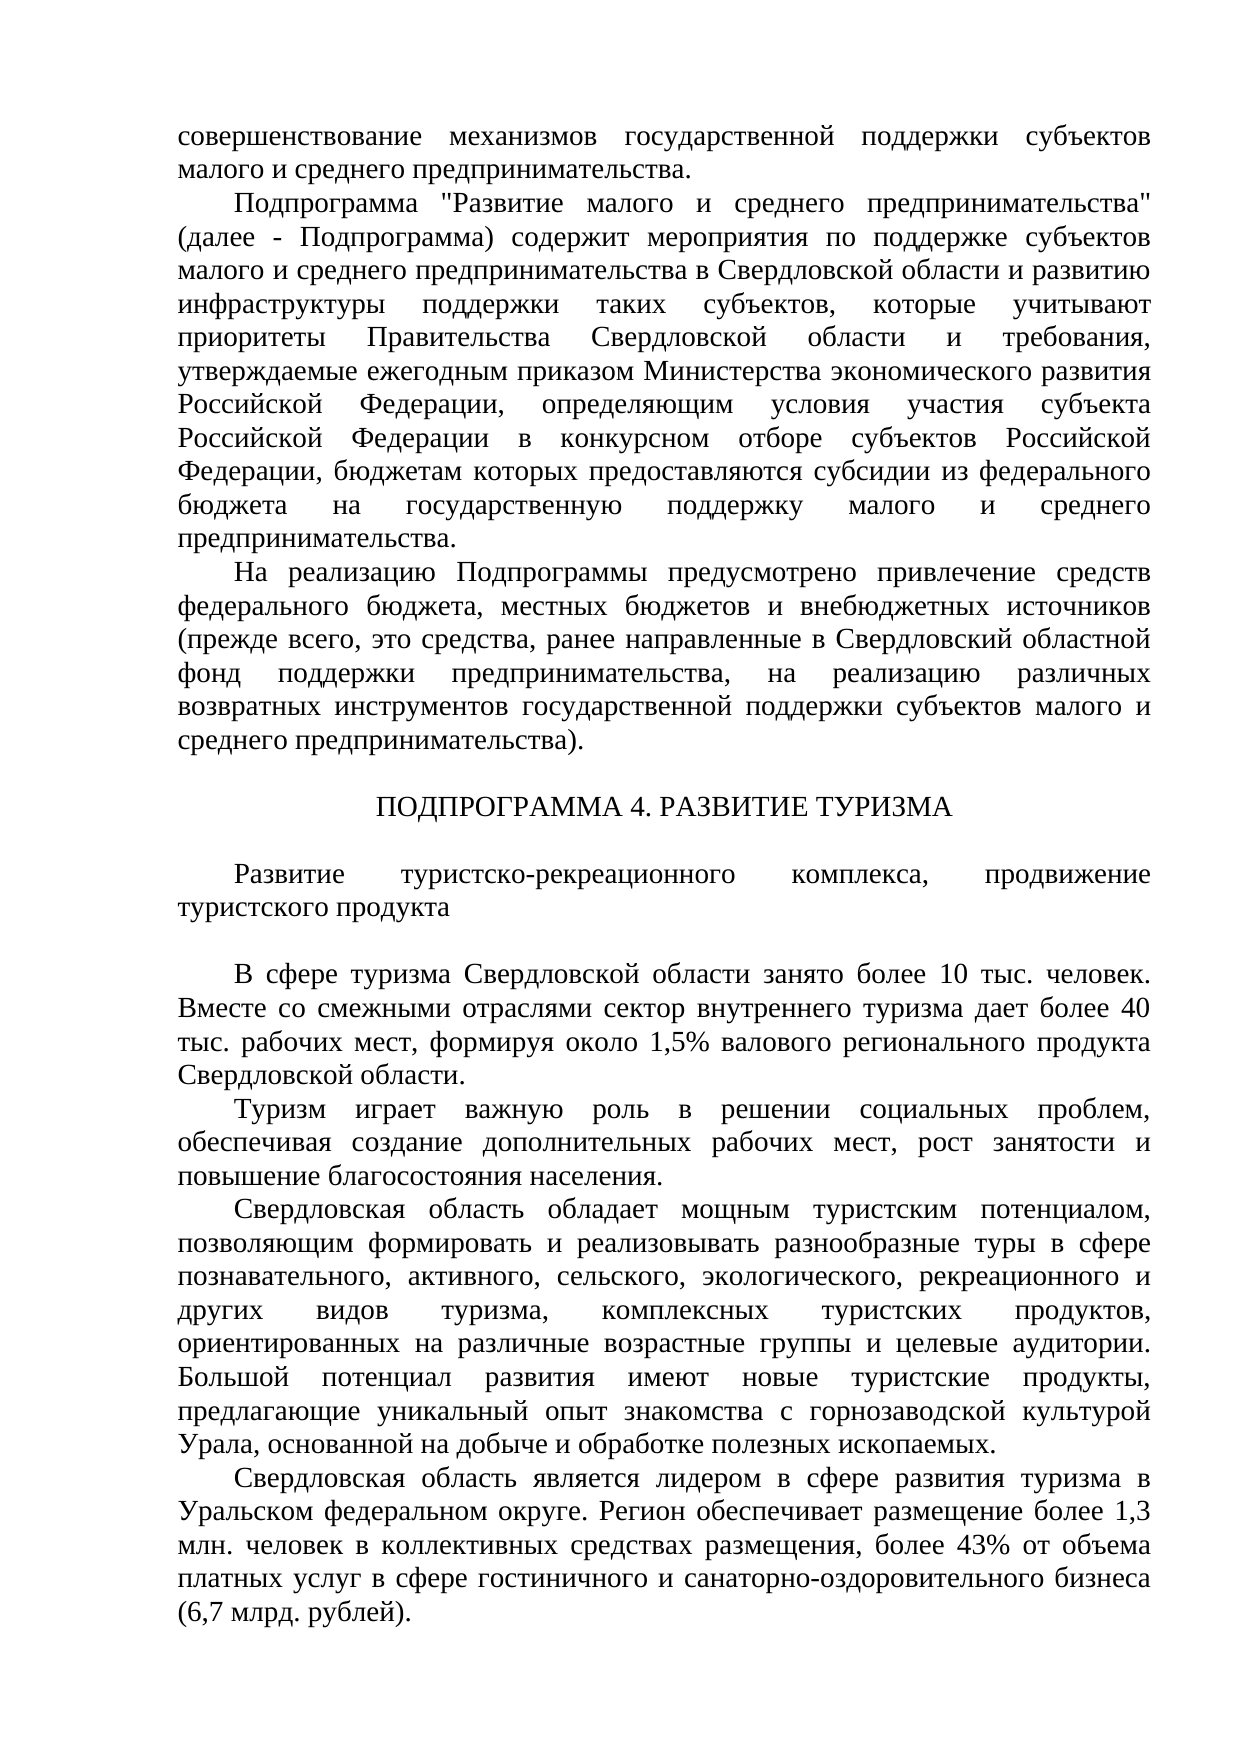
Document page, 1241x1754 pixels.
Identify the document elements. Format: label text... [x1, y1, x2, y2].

text ПОДПРОГРАММА 4. РАЗВИТИЕ ТУРИЗМА [177, 789, 1152, 822]
text В сфере туризма Свердловской области занято более 10 тыс. человек. Вместе со смежными отраслями сектор внутреннего туризма дает более 40 тыс. рабочих мест, формируя около 1,5% валового регионального продукта Свердловской области. [177, 957, 1152, 1091]
text Свердловская область обладает мощным туристским потенциалом, позволяющим формировать и реализовывать разнообразные туры в сфере познавательного, активного, сельского, экологического, рекреационного и других видов туризма, комплексных туристских продуктов, ориентированных на различные возрастные группы и целевые аудитории. Большой потенциал развития имеют новые туристские продукты, предлагающие уникальный опыт знакомства с горнозаводской культурой Урала, основанной на добыче и обработке полезных ископаемых. [177, 1191, 1152, 1460]
text Туризм играет важную роль в решении социальных проблем, обеспечивая создание дополнительных рабочих мест, рост занятости и повышение благосостояния населения. [177, 1091, 1152, 1191]
text Развитие туристско-рекреационного комплекса, продвижение туристского продукта [177, 856, 1152, 923]
text На реализацию Подпрограммы предусмотрено привлечение средств федерального бюджета, местных бюджетов и внебюджетных источников (прежде всего, это средства, ранее направленные в Свердловский областной фонд поддержки предпринимательства, на реализацию различных возвратных инструментов государственной поддержки субъектов малого и среднего предпринимательства). [177, 554, 1152, 755]
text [177, 118, 1152, 185]
text Свердловская область является лидером в сфере развития туризма в Уральском федеральном округе. Регион обеспечивает размещение более 1,3 млн. человек в коллективных средствах размещения, более 43% от объема платных услуг в сфере гостиничного и санаторно-оздоровительного бизнеса (6,7 млрд. рублей). [177, 1460, 1152, 1627]
text Подпрограмма "Развитие малого и среднего предпринимательства" (далее - Подпрограмма) содержит мероприятия по поддержке субъектов малого и среднего предпринимательства в Свердловской области и развитию инфраструктуры поддержки таких субъектов, которые учитывают приоритеты Правительства Свердловской области и требования, утверждаемые ежегодным приказом Министерства экономического развития Российской Федерации, определяющим условия участия субъекта Российской Федерации в конкурсном отборе субъектов Российской Федерации, бюджетам которых предоставляются субсидии из федерального бюджета на государственную поддержку малого и среднего предпринимательства. [177, 185, 1152, 554]
